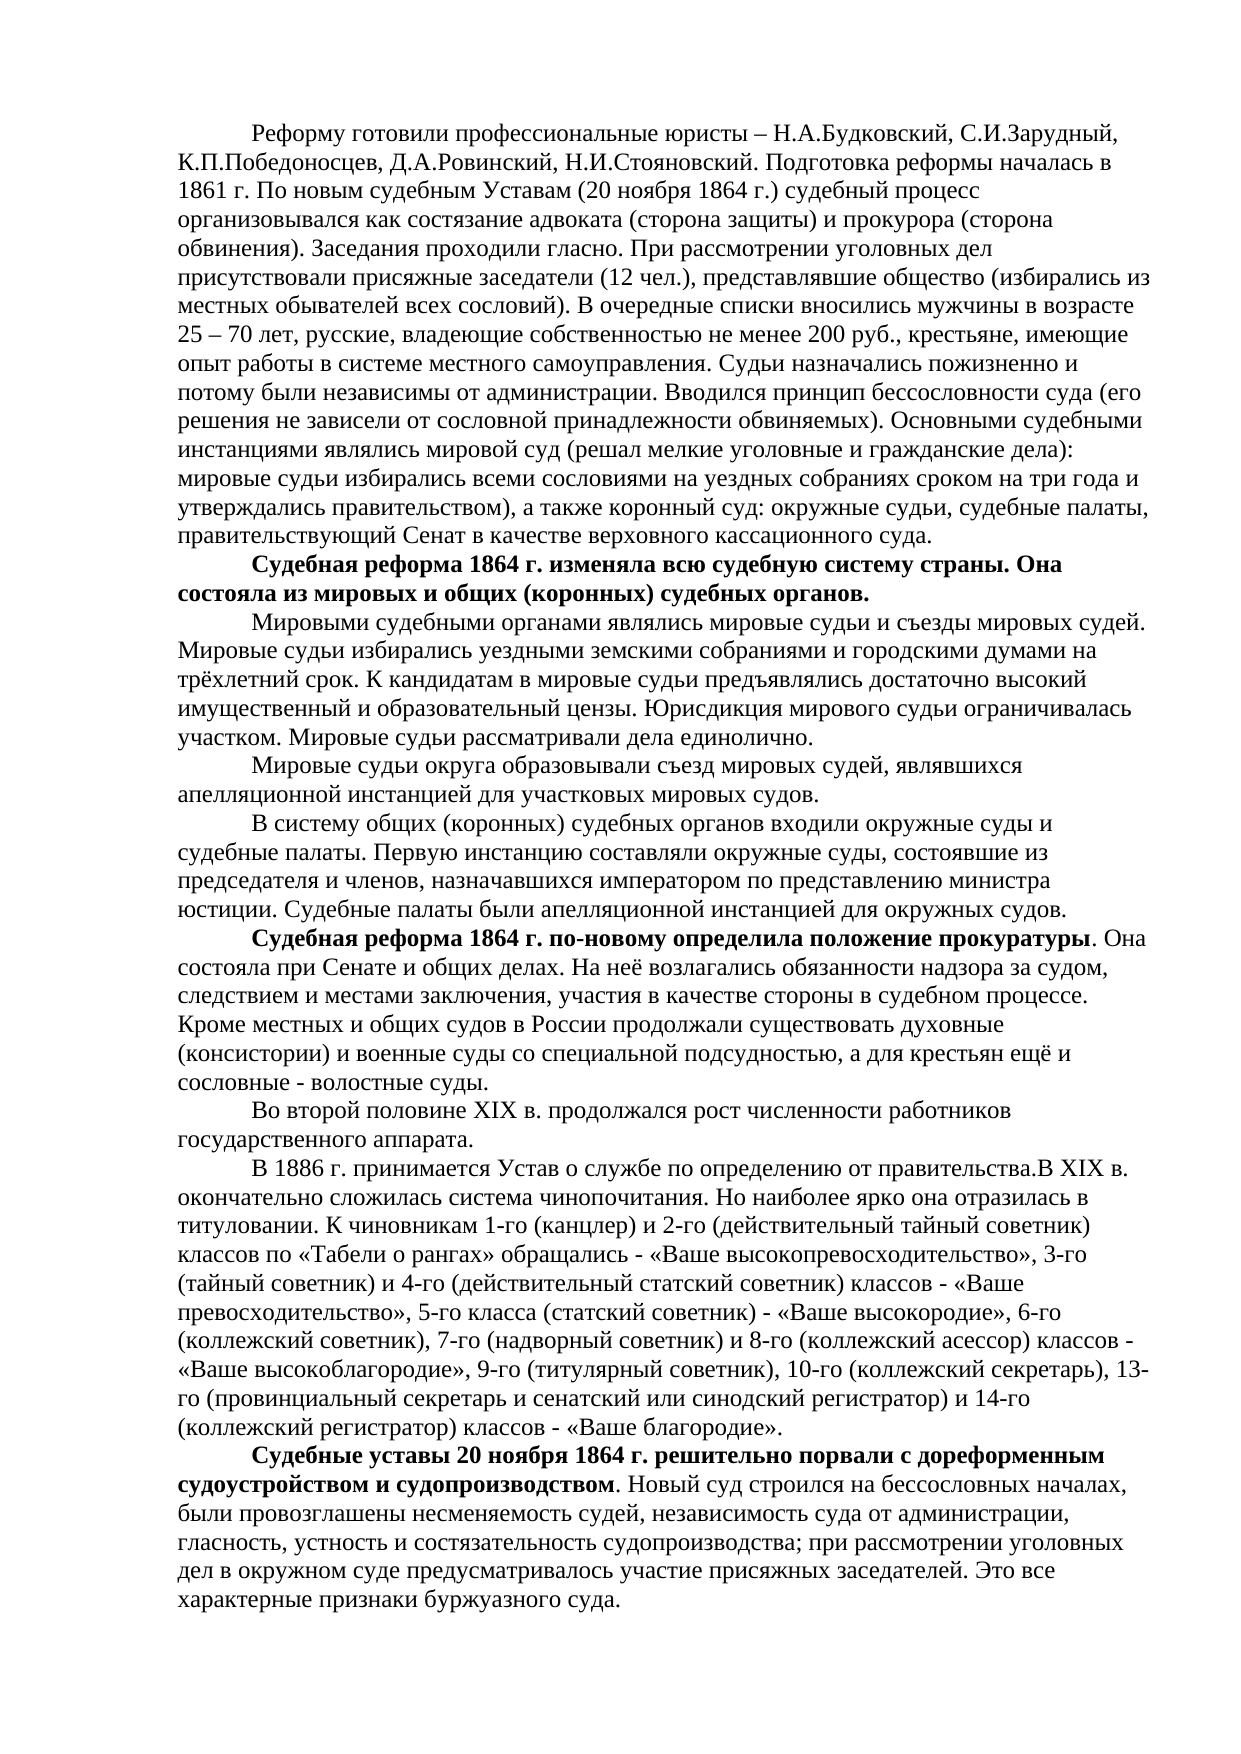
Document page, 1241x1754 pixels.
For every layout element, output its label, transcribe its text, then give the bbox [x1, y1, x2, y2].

text Судебные уставы 20 ноября 1864 г. решительно порвали с дореформенным судоустройством и судопроизводством. Новый суд строился на бессословных началах, были провозглашены несменяемость судей, независимость суда от администрации, гласность, устность и состязательность судопроизводства; при рассмотрении уголовных дел в окружном суде предусматривалось участие присяжных заседателей. Это все характерные признаки буржуазного суда. [177, 1441, 1152, 1613]
text Судебная реформа 1864 г. по-новому определила положение прокуратуры. Она состояла при Сенате и общих делах. На неё возлагались обязанности надзора за судом, следствием и местами заключения, участия в качестве стороны в судебном процессе. Кроме местных и общих судов в России продолжали существовать духовные (консистории) и военные суды со специальной подсудностью, а для крестьян ещё и сословные - волостные суды. [177, 923, 1152, 1096]
text Реформу готовили профессиональные юристы – Н.А.Будковский, С.И.Зарудный, К.П.Победоносцев, Д.А.Ровинский, Н.И.Стояновский. Подготовка реформы началась в 1861 г. По новым судебным Уставам (20 ноября 1864 г.) судебный процесс организовывался как состязание адвоката (сторона защиты) и прокурора (сторона обвинения). Заседания проходили гласно. При рассмотрении уголовных дел присутствовали присяжные заседатели (12 чел.), представлявшие общество (избирались из местных обывателей всех сословий). В очередные списки вносились мужчины в возрасте 25 – 70 лет, русские, владеющие собственностью не менее 200 руб., крестьяне, имеющие опыт работы в системе местного самоуправления. Судьи назначались пожизненно и потому были независимы от администрации. Вводился принцип бессословности суда (его решения не зависели от сословной принадлежности обвиняемых). Основными судебными инстанциями являлись мировой суд (решал мелкие уголовные и гражданские дела): мировые судьи избирались всеми сословиями на уездных собраниях сроком на три года и утверждались правительством), а также коронный суд: окружные судьи, судебные палаты, правительствующий Сенат в качестве верховного кассационного суда. [177, 118, 1152, 549]
text В систему общих (коронных) судебных органов входили окружные суды и судебные палаты. Первую инстанцию составляли окружные суды, состоявшие из председателя и членов, назначавшихся императором по представлению министра юстиции. Судебные палаты были апелляционной инстанцией для окружных судов. [177, 808, 1152, 923]
text Мировые судьи округа образовывали съезд мировых судей, являвшихся апелляционной инстанцией для участковых мировых судов. [177, 751, 1152, 808]
text Во второй половине XIX в. продолжался рост численности работников государственного аппарата. [177, 1096, 1152, 1153]
text В 1886 г. принимается Устав о службе по определению от правительства.В XIX в. окончательно сложилась система чинопочитания. Но наиболее ярко она отразилась в титуловании. К чиновникам 1-го (канцлер) и 2-го (действительный тайный советник) классов по «Табели о рангах» обращались - «Ваше высокопревосходительство», 3-го (тайный советник) и 4-го (действительный статский советник) классов - «Ваше превосходительство», 5-го класса (статский советник) - «Ваше высокородие», 6-го (коллежский советник), 7-го (надворный советник) и 8-го (коллежский асессор) классов - «Ваше высокоблагородие», 9-го (титулярный советник), 10-го (коллежский секретарь), 13-го (провинциальный секретарь и сенатский или синодский регистратор) и 14-го (коллежский регистратор) классов - «Ваше благородие». [177, 1153, 1152, 1441]
text Мировыми судебными органами являлись мировые судьи и съезды мировых судей. Мировые судьи избирались уездными земскими собраниями и городскими думами на трёхлетний срок. К кандидатам в мировые судьи предъявлялись достаточно высокий имущественный и образовательный цензы. Юрисдикция мирового судьи ограничивалась участком. Мировые судьи рассматривали дела единолично. [177, 607, 1152, 751]
text Судебная реформа 1864 г. изменяла всю судебную систему страны. Она состояла из мировых и общих (коронных) судебных органов. [177, 549, 1152, 607]
